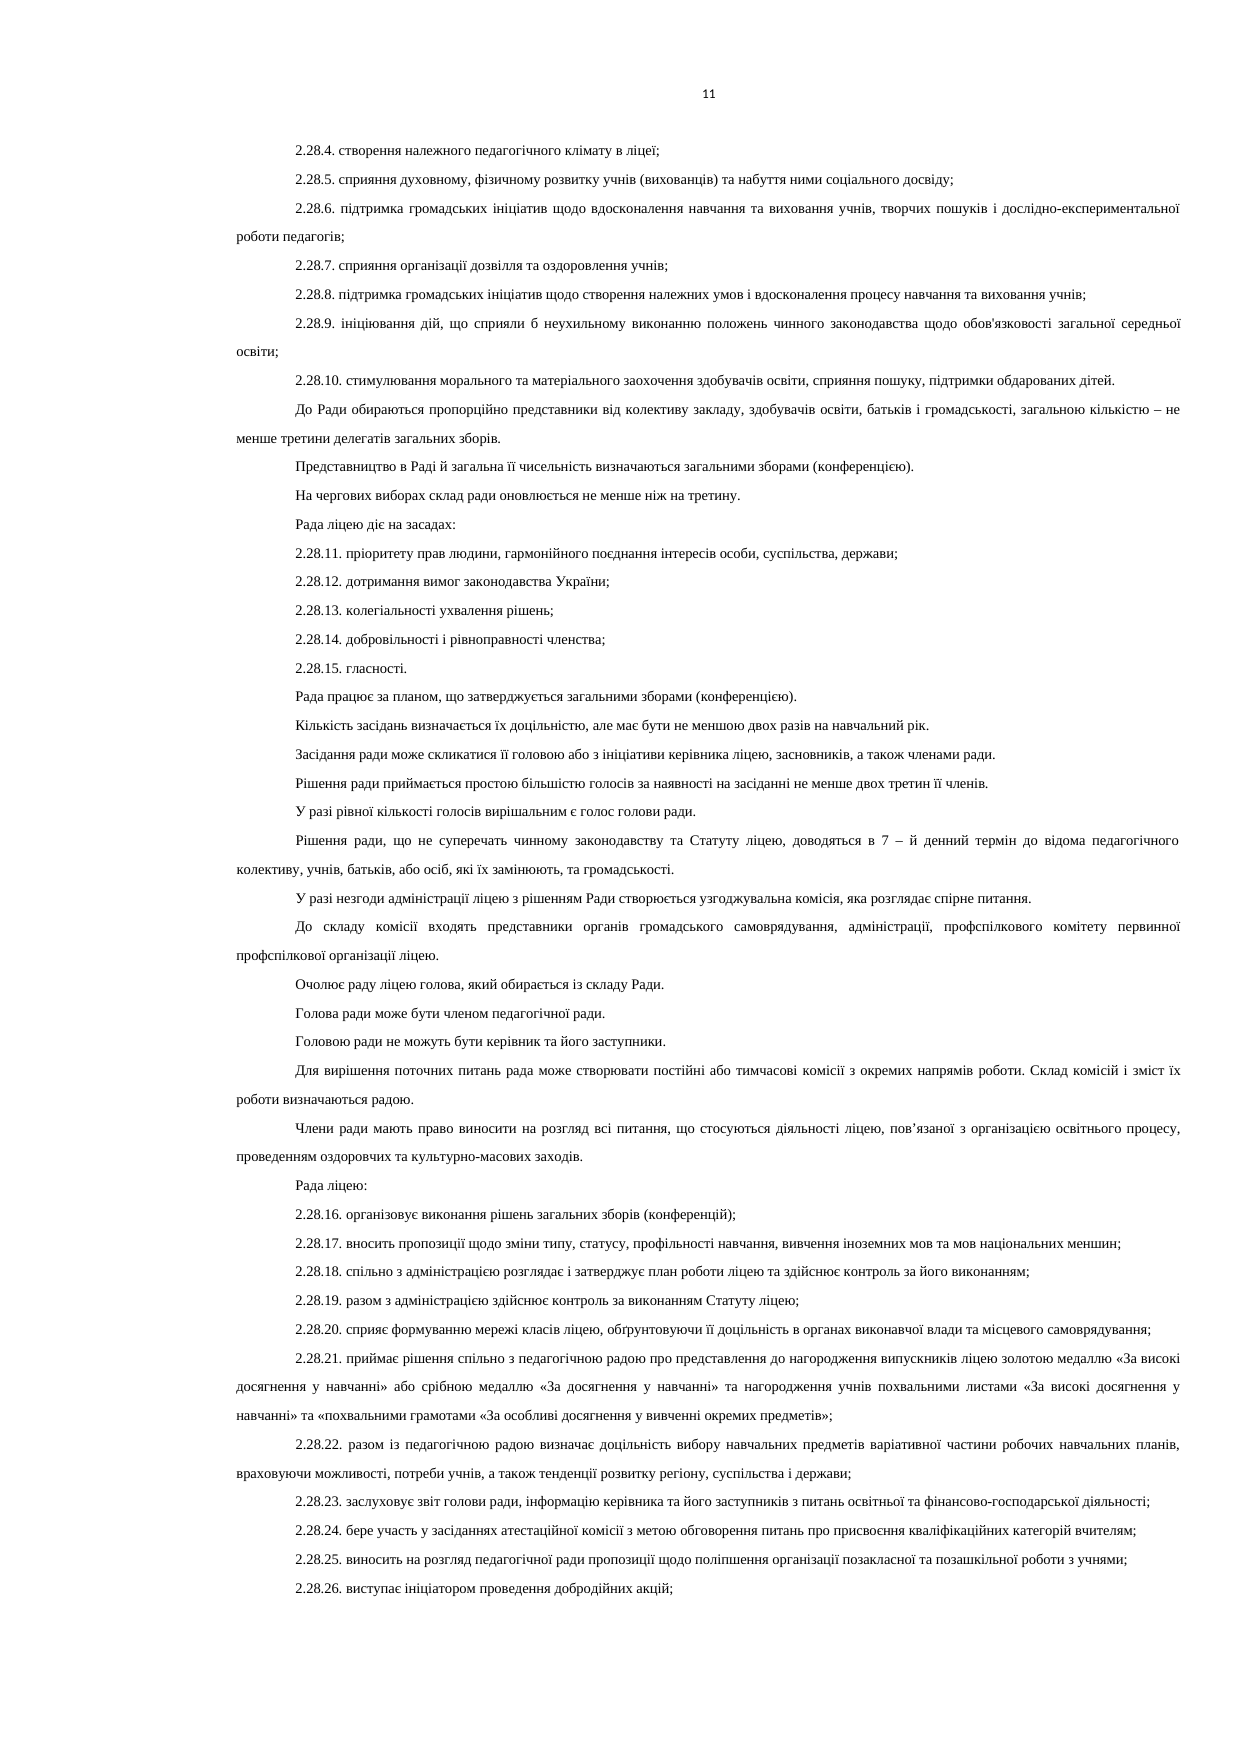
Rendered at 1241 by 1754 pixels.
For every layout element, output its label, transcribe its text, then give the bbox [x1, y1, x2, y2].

text 2.28.10. стимулювання морального та матеріального заохочення здобувачів освіти, сприяння пошуку, підтримки обдарованих дітей. [236, 360, 1181, 389]
text 2.28.9. ініціювання дій, що сприяли б неухильному виконанню положень чинного законодавства щодо обов'язковості загальної середньої освіти; [236, 302, 1181, 360]
text Представництво в Раді й загальна її чисельність визначаються загальними зборами (конференцією). [236, 446, 1181, 475]
text 2.28.20. сприяє формуванню мережі класів ліцею, обґрунтовуючи її доцільність в органах виконавчої влади та місцевого самоврядування; [236, 1309, 1181, 1337]
text У разі незгоди адміністрації ліцею з рішенням Ради створюється узгоджувальна комісія, яка розглядає спірне питання. [236, 877, 1181, 906]
text 2.28.21. приймає рішення спільно з педагогічною радою про представлення до нагородження випускників ліцею золотою медаллю «За високі досягнення у навчанні» або срібною медаллю «За досягнення у навчанні» та нагородження учнів похвальними листами «За високі досягнення у навчанні» та «похвальними грамотами «За особливі досягнення у вивченні окремих предметів»; [236, 1337, 1181, 1424]
text 2.28.14. добровільності і рівноправності членства; [236, 619, 1181, 647]
text 2.28.15. гласності. [236, 647, 1181, 676]
text Головою ради не можуть бути керівник та його заступники. [236, 1021, 1181, 1050]
text На чергових виборах склад ради оновлюється не менше ніж на третину. [236, 475, 1181, 504]
text 2.28.4. створення належного педагогічного клімату в ліцеї; [236, 130, 1181, 159]
text 2.28.12. дотримання вимог законодавства України; [236, 561, 1181, 590]
text Голова ради може бути членом педагогічної ради. [236, 992, 1181, 1021]
text У разі рівної кількості голосів вирішальним є голос голови ради. [236, 791, 1181, 820]
text 2.28.7. сприяння організації дозвілля та оздоровлення учнів; [236, 245, 1181, 274]
text 2.28.16. організовує виконання рішень загальних зборів (конференцій); [236, 1194, 1181, 1222]
text 2.28.11. пріоритету прав людини, гармонійного поєднання інтересів особи, суспільства, держави; [236, 532, 1181, 561]
text 2.28.23. заслуховує звіт голови ради, інформацію керівника та його заступників з питань освітньої та фінансово-господарської діяльності; [236, 1481, 1181, 1510]
text 2.28.17. вносить пропозиції щодо зміни типу, статусу, профільності навчання, вивчення іноземних мов та мов національних меншин; [236, 1222, 1181, 1251]
text 2.28.6. підтримка громадських ініціатив щодо вдосконалення навчання та виховання учнів, творчих пошуків і дослідно-експериментальної роботи педагогів; [236, 187, 1181, 245]
text 2.28.8. підтримка громадських ініціатив щодо створення належних умов і вдосконалення процесу навчання та виховання учнів; [236, 274, 1181, 302]
text Рішення ради приймається простою більшістю голосів за наявності на засіданні не менше двох третин її членів. [236, 762, 1181, 791]
text 2.28.18. спільно з адміністрацією розглядає і затверджує план роботи ліцею та здійснює контроль за його виконанням; [236, 1251, 1181, 1280]
text Рішення ради, що не суперечать чинному законодавству та Статуту ліцею, доводяться в 7 – й денний термін до відома педагогічного колективу, учнів, батьків, або осіб, які їх замінюють, та громадськості. [236, 820, 1181, 877]
text 2.28.22. разом із педагогічною радою визначає доцільність вибору навчальних предметів варіативної частини робочих навчальних планів, враховуючи можливості, потреби учнів, а також тенденції розвитку регіону, суспільства і держави; [236, 1424, 1181, 1481]
text Члени ради мають право виносити на розгляд всі питання, що стосуються діяльності ліцею, повʼязаної з організацією освітнього процесу, проведенням оздоровчих та культурно-масових заходів. [236, 1107, 1181, 1165]
text 2.28.5. сприяння духовному, фізичному розвитку учнів (вихованців) та набуття ними соціального досвіду; [236, 159, 1181, 187]
text Рада працює за планом, що затверджується загальними зборами (конференцією). [236, 676, 1181, 705]
text 2.28.19. разом з адміністрацією здійснює контроль за виконанням Статуту ліцею; [236, 1280, 1181, 1309]
text Рада ліцею діє на засадах: [236, 504, 1181, 532]
text 2.28.13. колегіальності ухвалення рішень; [236, 590, 1181, 619]
text До складу комісії входять представники органів громадського самоврядування, адміністрації, профспілкового комітету первинної профспілкової організації ліцею. [236, 906, 1181, 964]
text До Ради обираються пропорційно представники від колективу закладу, здобувачів освіти, батьків і громадськості, загальною кількістю – не менше третини делегатів загальних зборів. [236, 389, 1181, 446]
text 2.28.24. бере участь у засіданнях атестаційної комісії з метою обговорення питань про присвоєння кваліфікаційних категорій вчителям; [236, 1510, 1181, 1539]
text Очолює раду ліцею голова, який обирається із складу Ради. [236, 964, 1181, 992]
text 2.28.26. виступає ініціатором проведення добродійних акцій; [236, 1567, 1181, 1596]
text 2.28.25. виносить на розгляд педагогічної ради пропозиції щодо поліпшення організації позакласної та позашкільної роботи з учнями; [236, 1539, 1181, 1567]
text Для вирішення поточних питань рада може створювати постійні або тимчасові комісії з окремих напрямів роботи. Склад комісій і зміст їх роботи визначаються радою. [236, 1050, 1181, 1107]
text Рада ліцею: [236, 1165, 1181, 1194]
text Кількість засідань визначається їх доцільністю, але має бути не меншою двох разів на навчальний рік. [236, 705, 1181, 734]
text Засідання ради може скликатися її головою або з ініціативи керівника ліцею, засновників, а також членами ради. [236, 734, 1181, 762]
